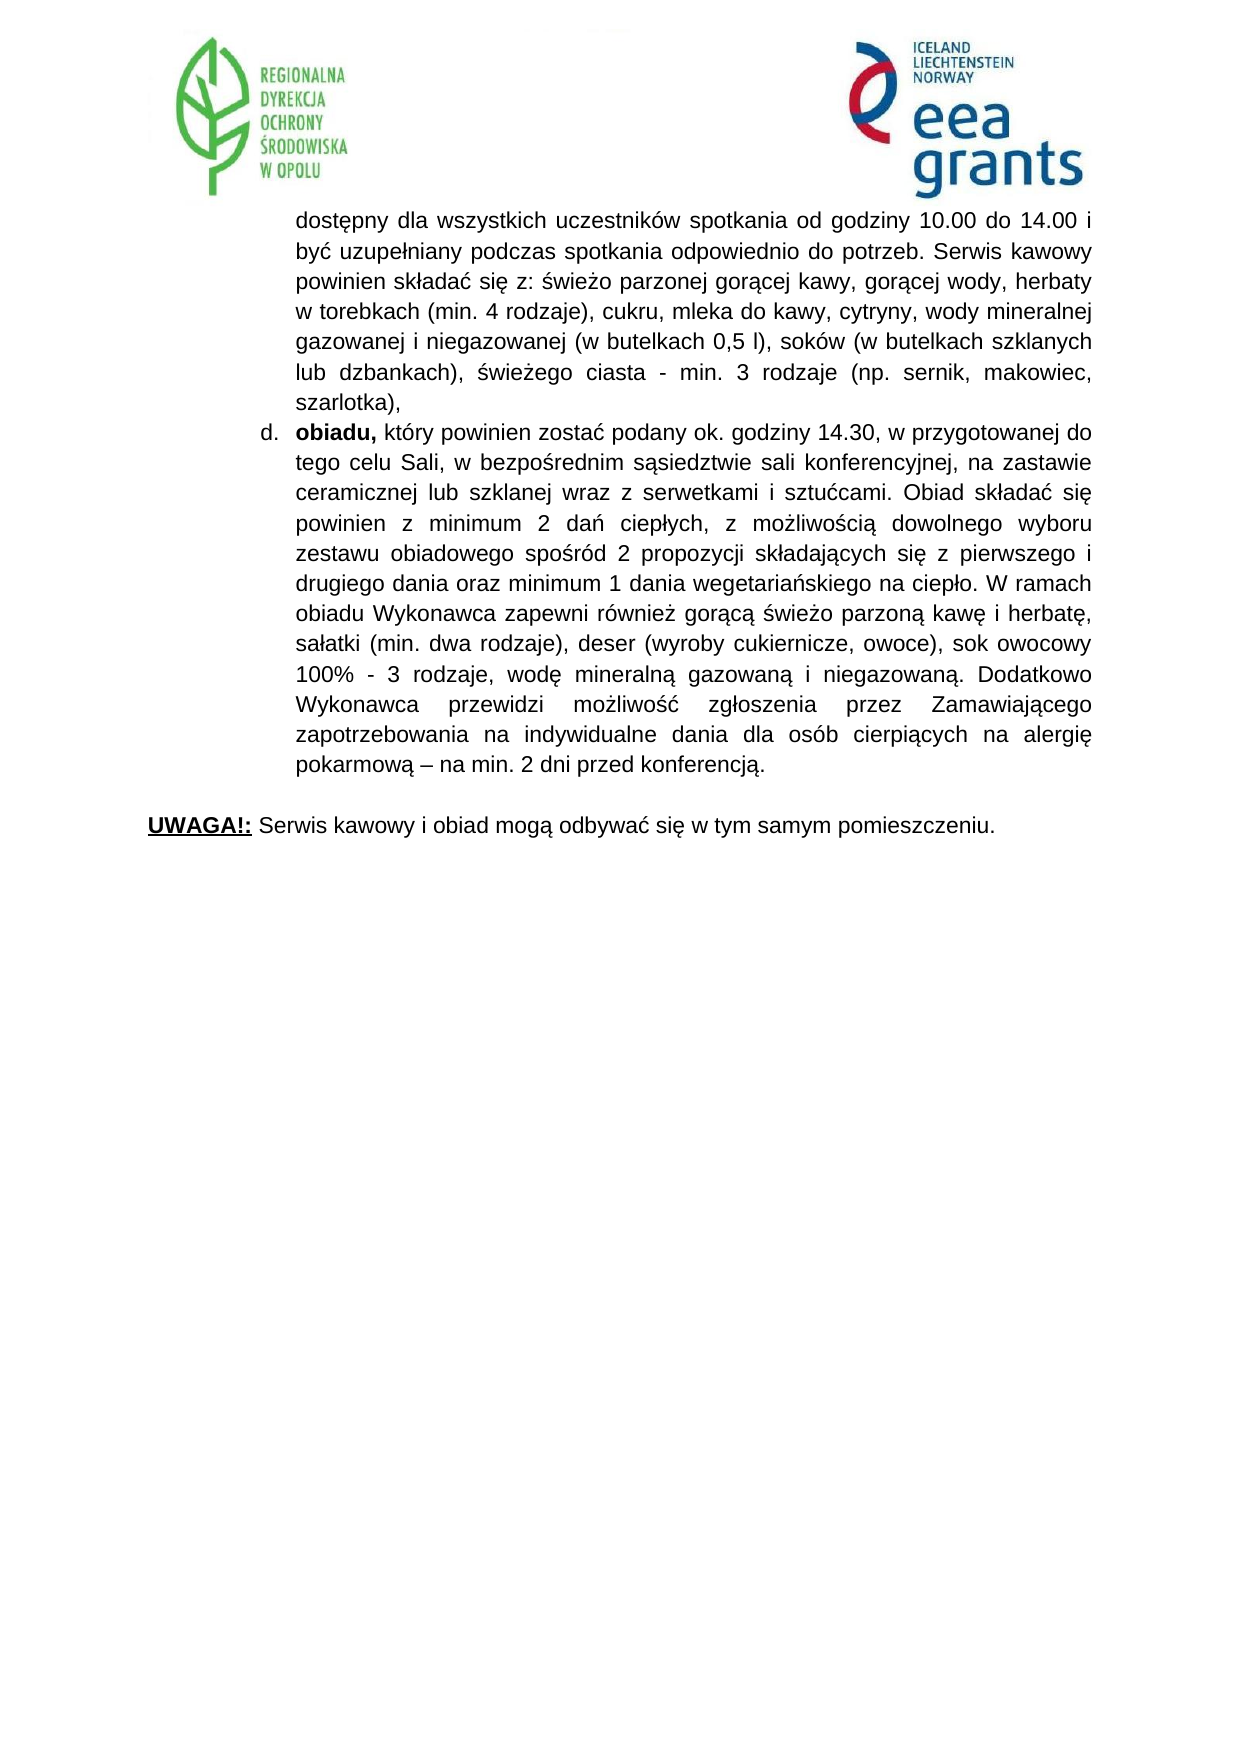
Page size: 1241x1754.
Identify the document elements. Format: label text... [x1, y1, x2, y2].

picture [147, 29, 1093, 208]
list obiadu, który powinien zostać podany ok. godziny 14.30, w przygotowanej do tego celu Sali, w bezpośrednim sąsiedztwie sali konferencyjnej, na zastawie ceramicznej lub szklanej wraz z serwetkami i sztućcami. Obiad składać się powinien z minimum 2 dań ciepłych, z możliwością dowolnego wyboru zestawu obiadowego spośród 2 propozycji składających się z pierwszego i drugiego dania oraz minimum 1 dania wegetariańskiego na ciepło. W ramach obiadu Wykonawca zapewni również gorącą świeżo parzoną kawę i herbatę, sałatki (min. dwa rodzaje), deser (wyroby cukiernicze, owoce), sok owocowy 100% - 3 rodzaje, wodę mineralną gazowaną i niegazowaną. Dodatkowo Wykonawca przewidzi możliwość zgłoszenia przez Zamawiającego zapotrzebowania na indywidualne dania dla osób cierpiących na alergię pokarmową – na min. 2 dni przed konferencją. [260, 419, 1093, 777]
text UWAGA!: Serwis kawowy i obiad mogą odbywać się w tym samym pomieszczeniu. [148, 812, 1093, 838]
